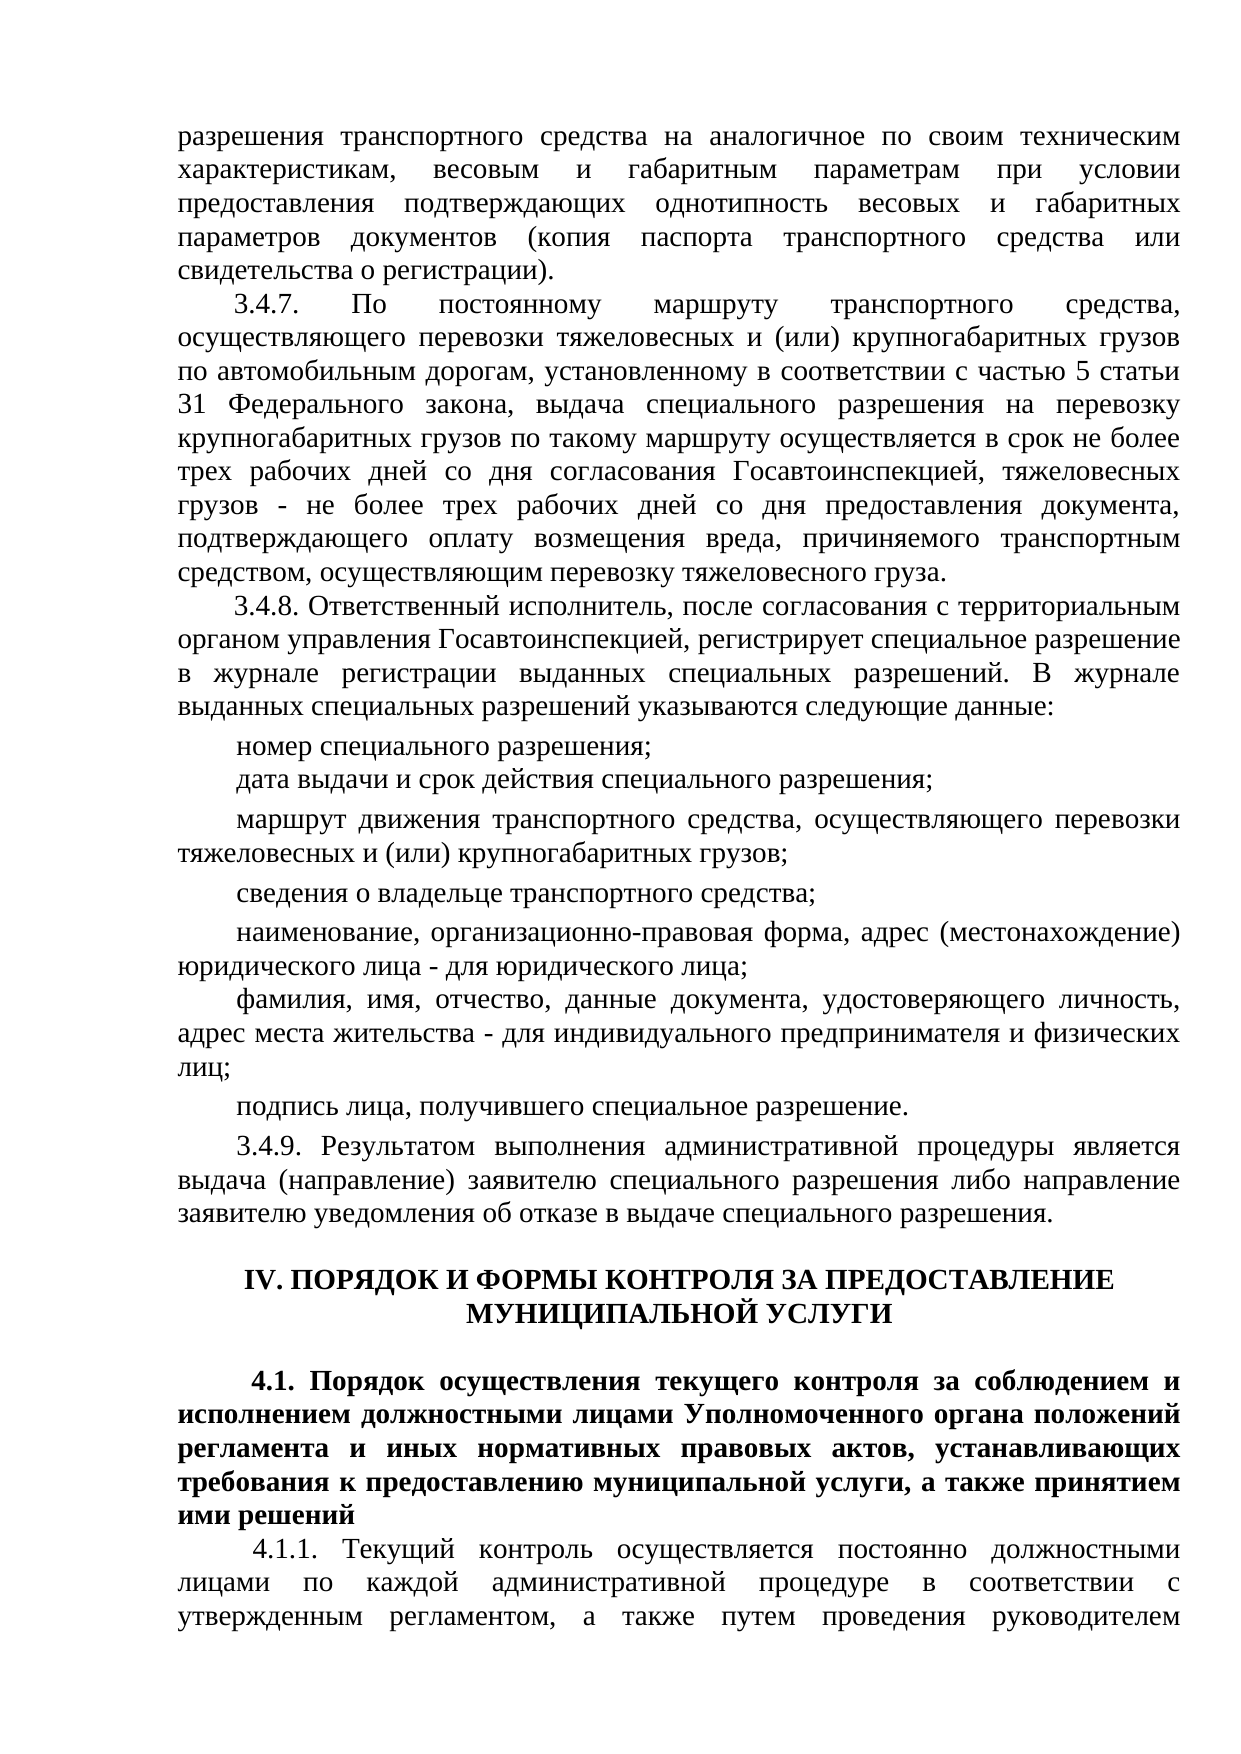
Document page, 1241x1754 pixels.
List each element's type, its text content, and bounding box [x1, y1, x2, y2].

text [177, 118, 1181, 286]
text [177, 1531, 1181, 1631]
text фамилия, имя, отчество, данные документа, удостоверяющего личность, адрес места жительства - для индивидуального предпринимателя и физических лиц; [177, 982, 1181, 1088]
text маршрут движения транспортного средства, осуществляющего перевозки тяжеловесных и (или) крупногабаритных грузов; [177, 801, 1181, 875]
text номер специального разрешения; [236, 728, 1181, 762]
text сведения о владельце транспортного средства; [236, 875, 1181, 914]
text 3.4.7. По постоянному маршруту транспортного средства, осуществляющего перевозки тяжеловесных и (или) крупногабаритных грузов по автомобильным дорогам, установленному в соответствии с частью 5 статьи 31 Федерального закона, выдача специального разрешения на перевозку крупногабаритных грузов по такому маршруту осуществляется в срок не более трех рабочих дней со дня согласования Госавтоинспекцией, тяжеловесных грузов - не более трех рабочих дней со дня предоставления документа, подтверждающего оплату возмещения вреда, причиняемого транспортным средством, осуществляющим перевозку тяжеловесного груза. [177, 286, 1181, 588]
text IV. ПОРЯДОК И ФОРМЫ КОНТРОЛЯ ЗА ПРЕДОСТАВЛЕНИЕ МУНИЦИПАЛЬНОЙ УСЛУГИ [177, 1262, 1181, 1329]
text 3.4.8. Ответственный исполнитель, после согласования с территориальным органом управления Госавтоинспекцией, регистрирует специальное разрешение в журнале регистрации выданных специальных разрешений. В журнале выданных специальных разрешений указываются следующие данные: [177, 588, 1181, 728]
text 3.4.9. Результатом выполнения административной процедуры является выдача (направление) заявителю специального разрешения либо направление заявителю уведомления об отказе в выдаче специального разрешения. [177, 1128, 1181, 1229]
text подпись лица, получившего специальное разрешение. [236, 1088, 1181, 1128]
text 4.1. Порядок осуществления текущего контроля за соблюдением и исполнением должностными лицами Уполномоченного органа положений регламента и иных нормативных правовых актов, устанавливающих требования к предоставлению муниципальной услуги, а также принятием ими решений [177, 1363, 1181, 1531]
text наименование, организационно-правовая форма, адрес (местонахождение) юридического лица - для юридического лица; [177, 914, 1181, 982]
text дата выдачи и срок действия специального разрешения; [236, 762, 1181, 801]
